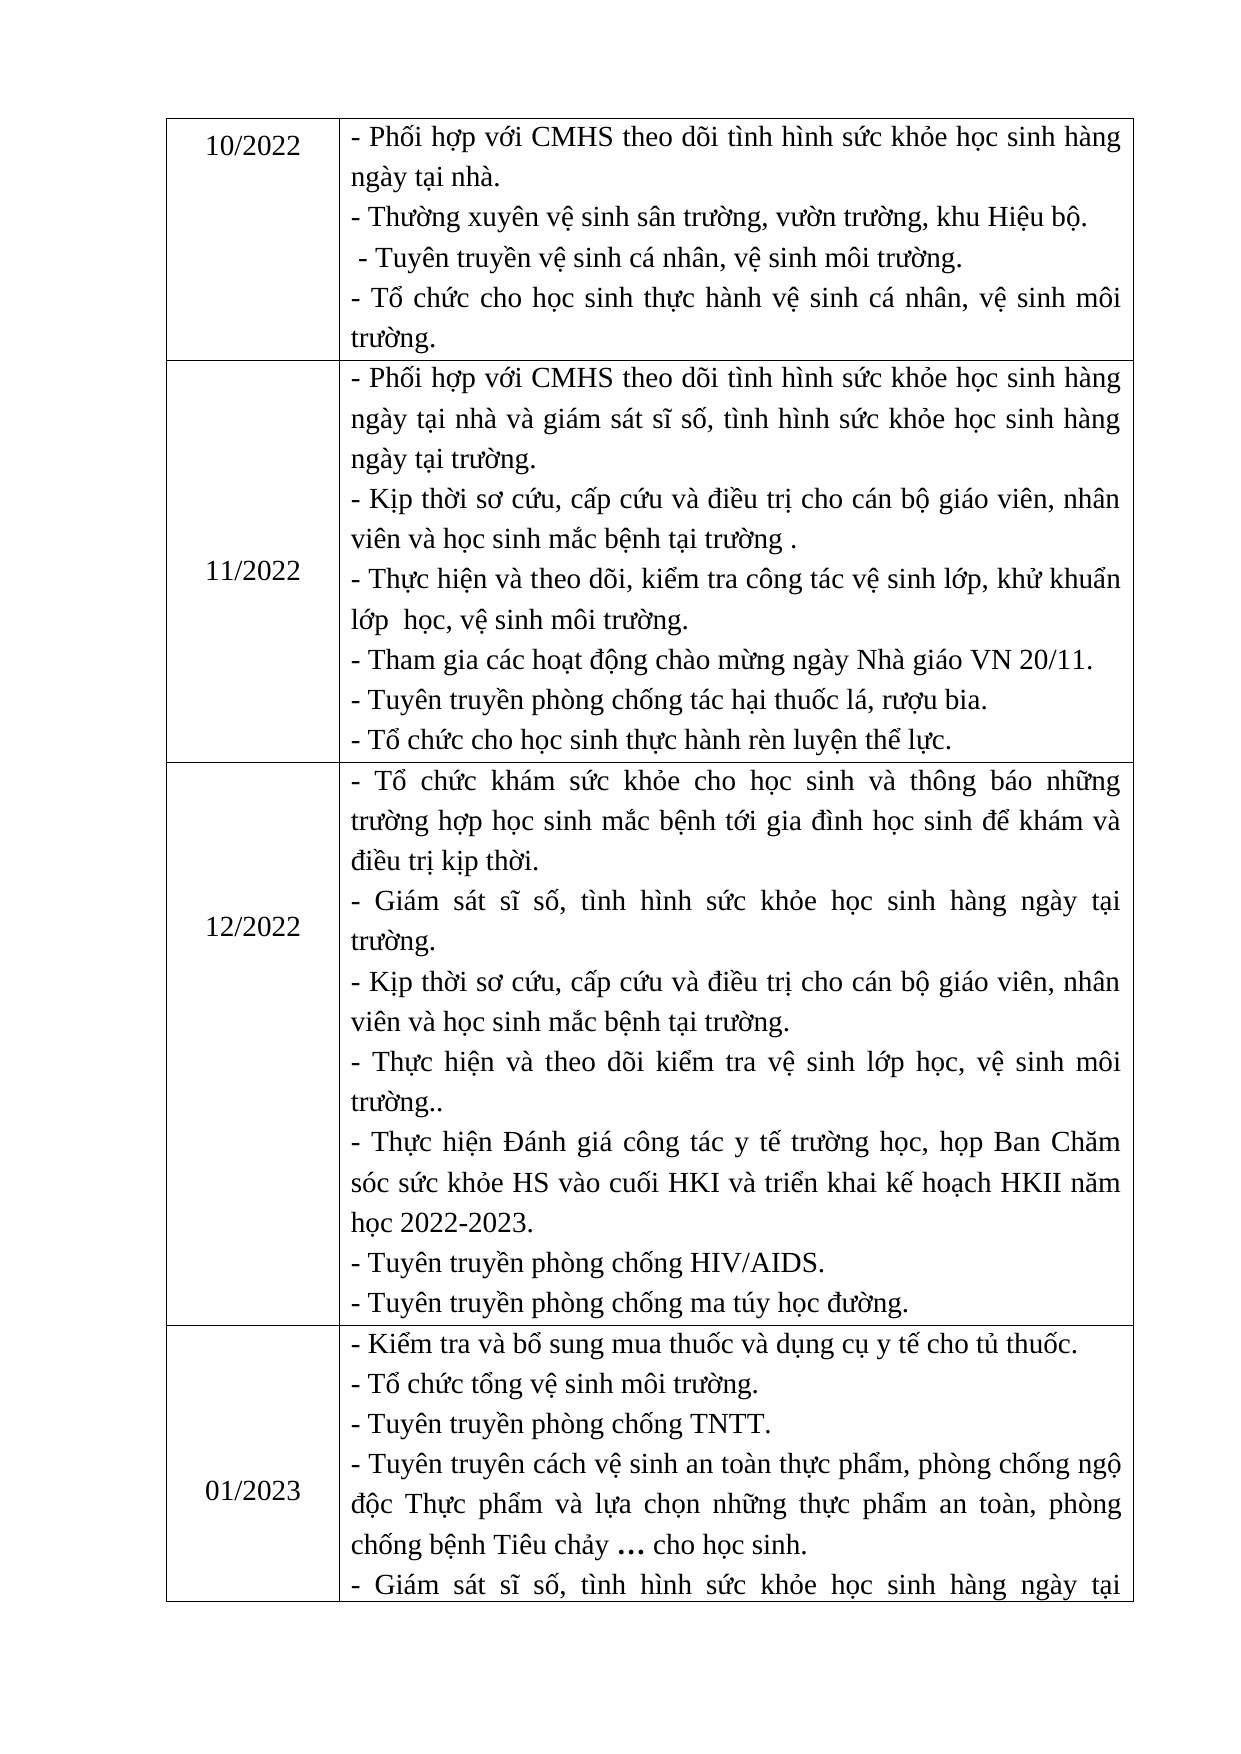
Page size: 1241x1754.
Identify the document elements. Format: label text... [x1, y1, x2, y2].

table_cell 01/2023 [167, 1326, 339, 1601]
table_cell 12/2022 [167, 763, 339, 1325]
table_cell 10/2022 [167, 119, 339, 359]
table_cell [340, 1326, 1133, 1601]
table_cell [340, 119, 1133, 359]
table_cell 11/2022 [167, 361, 339, 762]
table_cell - Phối hợp với CMHS theo dõi tình hình sức khỏe học sinh hàng ngày tại nhà và giám sát sĩ số, tình hình sức khỏe học sinh hàng ngày tại trường. - Kịp thời sơ cứu, cấp cứu và điều trị cho cán bộ giáo viên, nhân viên và học sinh mắc bệnh tại trường . - Thực hiện và theo dõi, kiểm tra công tác vệ sinh lớp, khử khuẩn lớp học, vệ sinh môi trường. - Tham gia các hoạt động chào mừng ngày Nhà giáo VN 20/11. - Tuyên truyền phòng chống tác hại thuốc lá, rượu bia. - Tổ chức cho học sinh thực hành rèn luyện thể lực. [340, 361, 1133, 762]
table_cell - Tổ chức khám sức khỏe cho học sinh và thông báo những trường hợp học sinh mắc bệnh tới gia đình học sinh để khám và điều trị kịp thời. - Giám sát sĩ số, tình hình sức khỏe học sinh hàng ngày tại trường. - Kịp thời sơ cứu, cấp cứu và điều trị cho cán bộ giáo viên, nhân viên và học sinh mắc bệnh tại trường. - Thực hiện và theo dõi kiểm tra vệ sinh lớp học, vệ sinh môi trường.. - Thực hiện Đánh giá công tác y tế trường học, họp Ban Chăm sóc sức khỏe HS vào cuối HKI và triển khai kế hoạch HKII năm học 2022-2023. - Tuyên truyền phòng chống HIV/AIDS. - Tuyên truyền phòng chống ma túy học đường. [340, 763, 1133, 1325]
